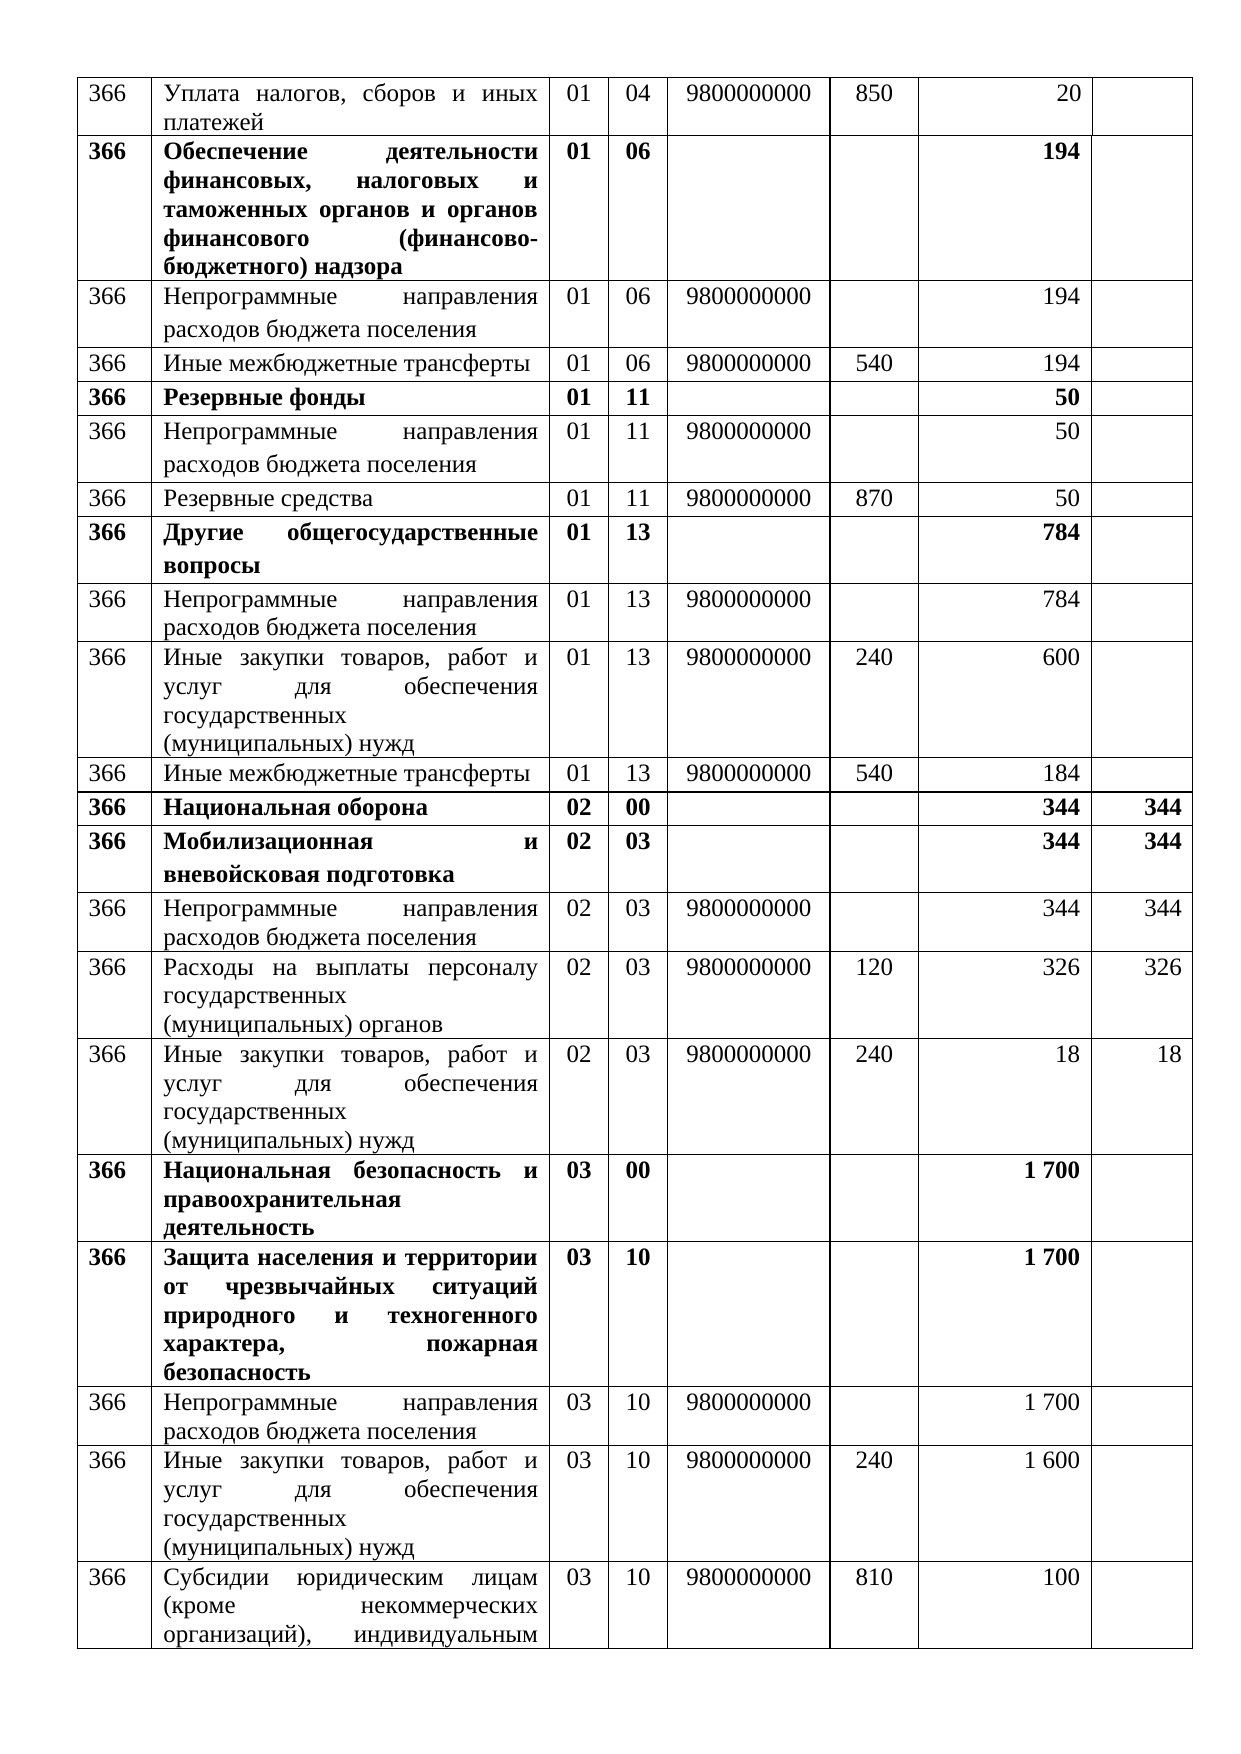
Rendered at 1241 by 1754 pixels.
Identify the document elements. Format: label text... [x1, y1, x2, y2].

table_cell Иные межбюджетные трансферты [152, 758, 549, 791]
table_cell Уплата налогов, сборов и иных платежей [152, 78, 549, 135]
table_cell 10 [609, 1387, 667, 1444]
table_cell Обеспечение деятельности финансовых, налоговых и таможенных органов и органов финансового (финансово-бюджетного) надзора [152, 136, 549, 280]
table_cell Защита населения и территории от чрезвычайных ситуаций природного и техногенного характера, пожарная безопасность [152, 1242, 549, 1386]
table_cell [831, 1387, 918, 1444]
table_cell 01 [550, 517, 608, 583]
table_cell 366 [78, 758, 151, 791]
table_cell 06 [609, 281, 667, 347]
table_cell 366 [78, 1387, 151, 1444]
table_cell [831, 584, 918, 641]
table_cell Иные закупки товаров, работ и услуг для обеспечения государственных (муниципальных) нужд [152, 1446, 549, 1561]
table_cell 850 [831, 78, 918, 135]
table_cell 1 700 [919, 1242, 1091, 1386]
table_cell 50 [919, 382, 1091, 415]
table_cell Резервные средства [152, 483, 549, 516]
table_cell 344 [919, 826, 1091, 892]
table_cell [831, 826, 918, 892]
table_cell Резервные фонды [152, 382, 549, 415]
table_cell 13 [609, 584, 667, 641]
table_cell [1092, 416, 1192, 482]
table_cell 344 [919, 793, 1091, 825]
table_cell Расходы на выплаты персоналу государственных (муниципальных) органов [152, 952, 549, 1038]
table_cell 02 [550, 893, 608, 951]
table_cell 02 [550, 826, 608, 892]
table_cell [668, 1155, 829, 1241]
table_cell 344 [919, 893, 1091, 951]
table_cell 04 [609, 78, 667, 135]
table_cell 9800000000 [668, 348, 829, 381]
table_cell 9800000000 [668, 416, 829, 482]
table_cell 366 [78, 136, 151, 280]
table_cell 18 [1092, 1039, 1192, 1154]
table_cell [1092, 517, 1192, 583]
table_cell [1092, 758, 1192, 791]
table_cell 366 [78, 1039, 151, 1154]
table_cell 9800000000 [668, 483, 829, 516]
table_cell 03 [609, 826, 667, 892]
table_cell [831, 136, 918, 280]
table_cell 01 [550, 78, 608, 135]
table_cell [1092, 1446, 1192, 1561]
table_cell 01 [550, 281, 608, 347]
table_cell 01 [550, 584, 608, 641]
table_cell [1092, 382, 1192, 415]
table_cell Непрограммные направления расходов бюджета поселения [152, 281, 549, 347]
table_cell 9800000000 [668, 1039, 829, 1154]
table_cell [1092, 136, 1192, 280]
table_cell [1092, 483, 1192, 516]
table_cell 10 [609, 1446, 667, 1561]
table_cell [668, 1242, 829, 1386]
table_cell 11 [609, 416, 667, 482]
table_cell 240 [831, 1039, 918, 1154]
table_cell 194 [919, 348, 1091, 381]
table_cell [831, 1242, 918, 1386]
table_cell 01 [550, 416, 608, 482]
table_cell 344 [1092, 893, 1192, 951]
table_cell 02 [550, 1039, 608, 1154]
table_cell 326 [1092, 952, 1192, 1038]
table_cell [1093, 78, 1192, 135]
table_cell 03 [550, 1155, 608, 1241]
table_cell 326 [919, 952, 1091, 1038]
table_cell [668, 793, 829, 825]
table_cell 18 [919, 1039, 1091, 1154]
table_cell 366 [78, 952, 151, 1038]
table_cell 600 [919, 642, 1091, 757]
table_cell 366 [78, 893, 151, 951]
table_cell 366 [78, 826, 151, 892]
table_cell 366 [78, 793, 151, 825]
table_cell 540 [831, 758, 918, 791]
table_cell Непрограммные направления расходов бюджета поселения [152, 416, 549, 482]
table_cell 20 [919, 78, 1092, 135]
table_cell 01 [550, 642, 608, 757]
table_cell 366 [78, 483, 151, 516]
table_cell 11 [609, 483, 667, 516]
table_cell [1092, 584, 1192, 641]
table_cell 06 [609, 136, 667, 280]
table_cell 366 [78, 1446, 151, 1561]
table_cell 10 [609, 1562, 667, 1648]
table_cell 366 [78, 382, 151, 415]
table_cell [1092, 281, 1192, 347]
table_cell Непрограммные направления расходов бюджета поселения [152, 893, 549, 951]
table_cell 50 [919, 483, 1091, 516]
table_cell 01 [550, 483, 608, 516]
table_cell Мобилизационная и вневойсковая подготовка [152, 826, 549, 892]
table_cell 366 [78, 1242, 151, 1386]
table_cell 366 [78, 517, 151, 583]
table_cell 9800000000 [668, 642, 829, 757]
table_cell 784 [919, 584, 1091, 641]
table_cell 13 [609, 758, 667, 791]
table_cell 120 [831, 952, 918, 1038]
table_cell 366 [78, 1155, 151, 1241]
table_cell 9800000000 [668, 584, 829, 641]
table_cell 03 [550, 1446, 608, 1561]
table_cell 194 [919, 136, 1091, 280]
table_cell Национальная безопасность и правоохранительная деятельность [152, 1155, 549, 1241]
table_cell 870 [831, 483, 918, 516]
table_cell Непрограммные направления расходов бюджета поселения [152, 1387, 549, 1444]
table_cell 02 [550, 793, 608, 825]
table_cell 03 [550, 1242, 608, 1386]
table_cell [668, 826, 829, 892]
table_cell [831, 416, 918, 482]
table_cell Непрограммные направления расходов бюджета поселения [152, 584, 549, 641]
table_cell Иные межбюджетные трансферты [152, 348, 549, 381]
table_cell 50 [919, 416, 1091, 482]
table_cell [1092, 348, 1192, 381]
table_cell 03 [550, 1387, 608, 1444]
table_cell [1092, 1562, 1192, 1648]
table_cell 240 [831, 1446, 918, 1561]
table_cell 1 700 [919, 1387, 1091, 1444]
table_cell [831, 1155, 918, 1241]
table_cell [831, 893, 918, 951]
table_cell [668, 517, 829, 583]
table_cell 9800000000 [668, 1446, 829, 1561]
table_cell 9800000000 [668, 758, 829, 791]
table_cell [1092, 1242, 1192, 1386]
table_cell 11 [609, 382, 667, 415]
table_cell 366 [78, 642, 151, 757]
table_cell 01 [550, 758, 608, 791]
table_cell 10 [609, 1242, 667, 1386]
table_cell 03 [609, 1039, 667, 1154]
table_cell 9800000000 [668, 952, 829, 1038]
table_cell 06 [609, 348, 667, 381]
table_cell 366 [78, 1562, 151, 1648]
table_cell 100 [919, 1562, 1091, 1648]
table_cell 01 [550, 382, 608, 415]
table_cell [831, 281, 918, 347]
table_cell 1 600 [919, 1446, 1091, 1561]
table_cell 9800000000 [668, 281, 829, 347]
table_cell 366 [78, 584, 151, 641]
table_cell 366 [78, 348, 151, 381]
table_cell [831, 517, 918, 583]
table_cell 9800000000 [668, 1387, 829, 1444]
table_cell 1 700 [919, 1155, 1091, 1241]
table_cell 00 [609, 793, 667, 825]
table_cell 366 [78, 281, 151, 347]
table_cell 13 [609, 517, 667, 583]
table_cell Национальная оборона [152, 793, 549, 825]
table_cell 344 [1092, 826, 1192, 892]
table_cell 184 [919, 758, 1091, 791]
table_cell Другие общегосударственные вопросы [152, 517, 549, 583]
table_cell [1092, 642, 1192, 757]
table_cell [831, 382, 918, 415]
table_cell 9800000000 [668, 1562, 829, 1648]
table_cell 01 [550, 348, 608, 381]
table_cell 00 [609, 1155, 667, 1241]
table_cell [668, 382, 829, 415]
table_cell Иные закупки товаров, работ и услуг для обеспечения государственных (муниципальных) нужд [152, 1039, 549, 1154]
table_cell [152, 1562, 549, 1648]
table_cell 366 [78, 78, 151, 135]
table_cell [668, 136, 829, 280]
table_cell [1092, 1387, 1192, 1444]
table_cell 9800000000 [668, 78, 829, 135]
table_cell 784 [919, 517, 1091, 583]
table_cell 03 [609, 952, 667, 1038]
table_cell 03 [550, 1562, 608, 1648]
table_cell 9800000000 [668, 893, 829, 951]
table_cell 240 [831, 642, 918, 757]
table_cell 13 [609, 642, 667, 757]
table_cell [1092, 1155, 1192, 1241]
table_cell Иные закупки товаров, работ и услуг для обеспечения государственных (муниципальных) нужд [152, 642, 549, 757]
table_cell [831, 793, 918, 825]
table_cell 02 [550, 952, 608, 1038]
table_cell 344 [1092, 793, 1192, 825]
table_cell 540 [831, 348, 918, 381]
table_cell 03 [609, 893, 667, 951]
table_cell 194 [919, 281, 1091, 347]
table_cell 01 [550, 136, 608, 280]
table_cell 366 [78, 416, 151, 482]
table_cell 810 [831, 1562, 918, 1648]
